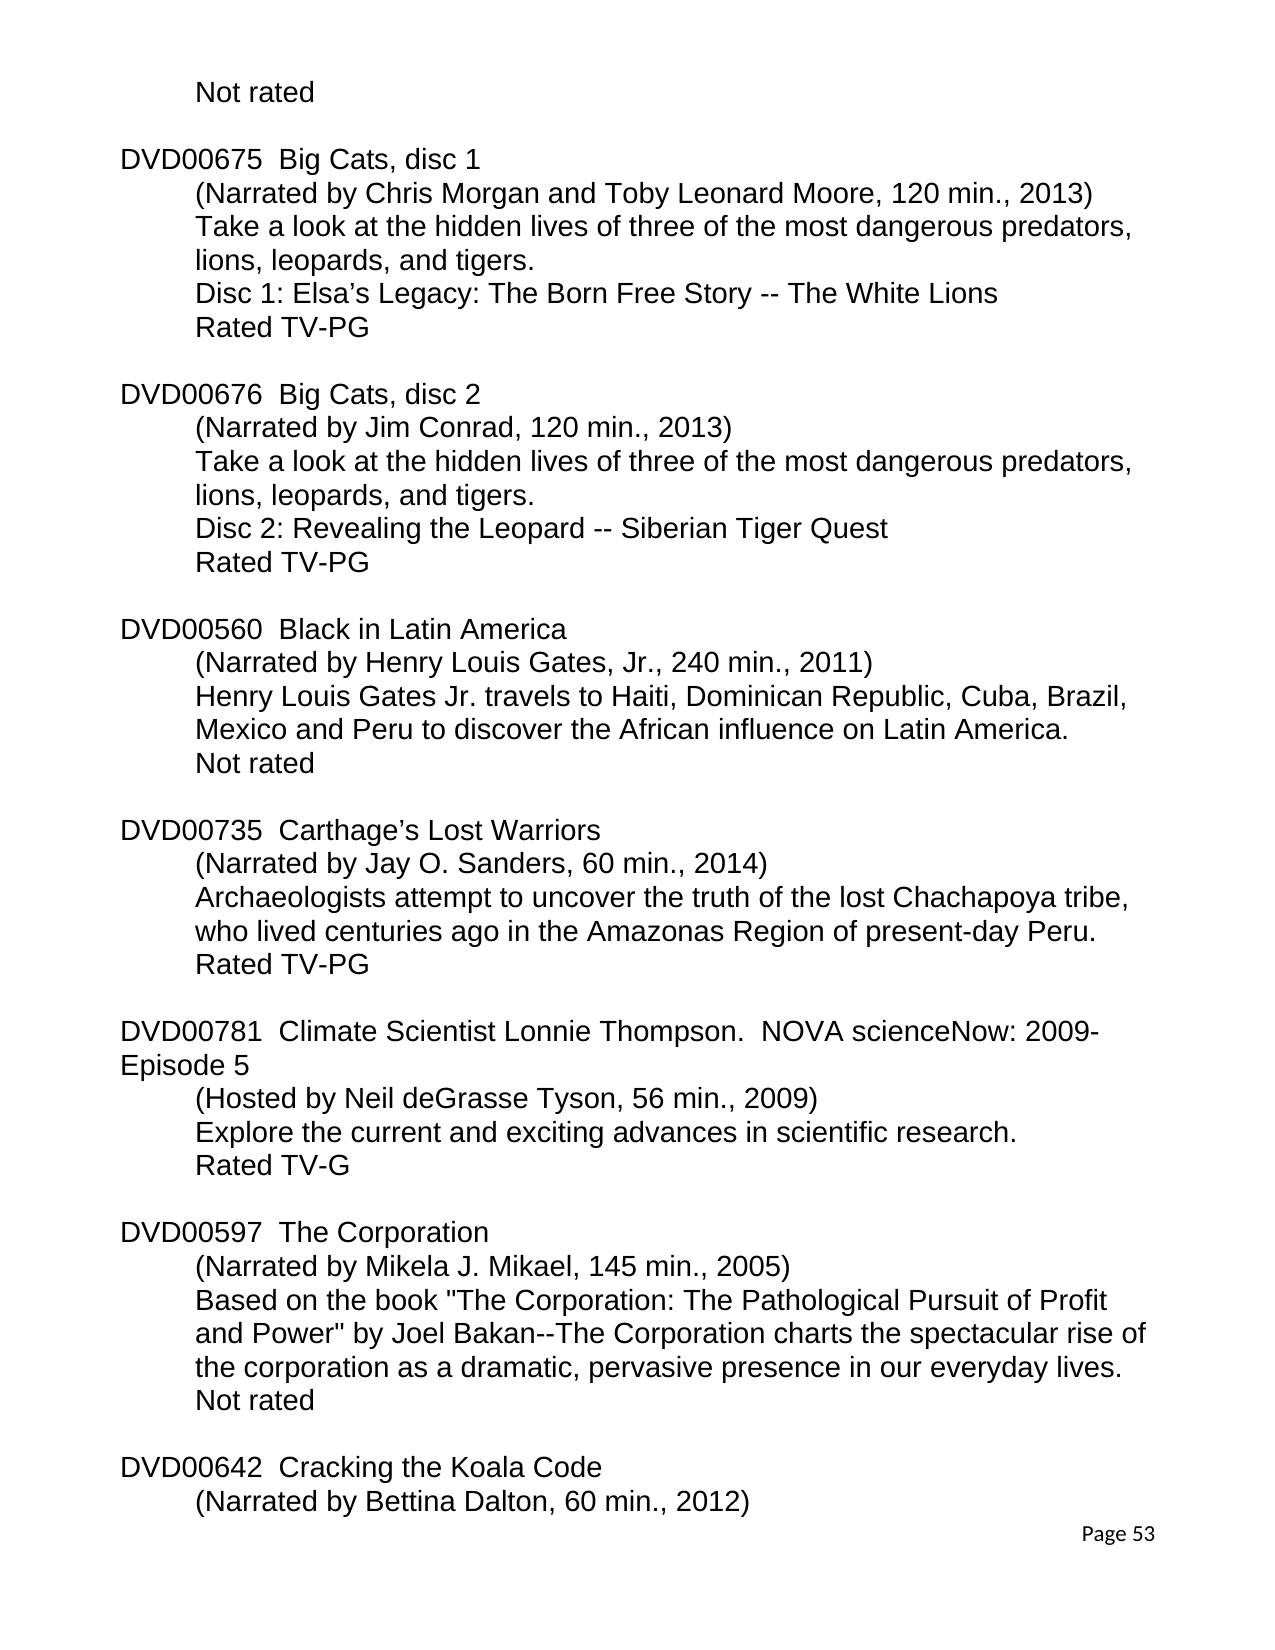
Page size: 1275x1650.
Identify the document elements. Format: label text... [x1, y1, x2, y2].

text DVD00597 The Corporation [120, 1215, 1155, 1249]
text Explore the current and exciting advances in scientific research. [120, 1115, 1155, 1148]
text (Narrated by Jim Conrad, 120 min., 2013) [195, 410, 1155, 444]
text Take a look at the hidden lives of three of the most dangerous predators, lions, leopards, and tigers. [195, 209, 1155, 276]
text (Hosted by Neil deGrasse Tyson, 56 min., 2009) [120, 1081, 1155, 1115]
text DVD00642 Cracking the Koala Code [120, 1450, 1155, 1484]
text DVD00675 Big Cats, disc 1 [120, 142, 1155, 176]
text Rated TV-PG [120, 947, 1155, 981]
text Not rated [195, 746, 1155, 779]
text DVD00560 Black in Latin America [120, 612, 1155, 645]
text Take a look at the hidden lives of three of the most dangerous predators, lions, leopards, and tigers. [195, 444, 1155, 511]
text DVD00735 Carthage’s Lost Warriors [120, 813, 1155, 846]
text Rated TV-PG [195, 310, 1155, 343]
text Disc 1: Elsa’s Legacy: The Born Free Story -- The White Lions [195, 276, 1155, 310]
text Not rated [195, 1383, 1155, 1417]
text Based on the book "The Corporation: The Pathological Pursuit of Profit and Power" by Joel Bakan--The Corporation charts the spectacular rise of the corporation as a dramatic, pervasive presence in our everyday lives. [195, 1282, 1155, 1383]
text (Narrated by Jay O. Sanders, 60 min., 2014) [120, 846, 1155, 880]
text (Narrated by Mikela J. Mikael, 145 min., 2005) [195, 1249, 1155, 1282]
text (Narrated by Henry Louis Gates, Jr., 240 min., 2011) [195, 645, 1155, 679]
text Disc 2: Revealing the Leopard -- Siberian Tiger Quest [195, 511, 1155, 544]
text DVD00676 Big Cats, disc 2 [120, 377, 1155, 410]
text Henry Louis Gates Jr. travels to Haiti, Dominican Republic, Cuba, Brazil, Mexico and Peru to discover the African influence on Latin America. [195, 679, 1155, 746]
text Not rated [195, 75, 1155, 108]
text Archaeologists attempt to uncover the truth of the lost Chachapoya tribe, who lived centuries ago in the Amazonas Region of present-day Peru. [195, 880, 1155, 947]
text (Narrated by Bettina Dalton, 60 min., 2012) [195, 1484, 1155, 1517]
text (Narrated by Chris Morgan and Toby Leonard Moore, 120 min., 2013) [195, 176, 1155, 209]
text DVD00781 Climate Scientist Lonnie Thompson. NOVA scienceNow: 2009-Episode 5 [120, 1014, 1155, 1081]
text Rated TV-PG [195, 544, 1155, 578]
text Rated TV-G [120, 1148, 1155, 1182]
